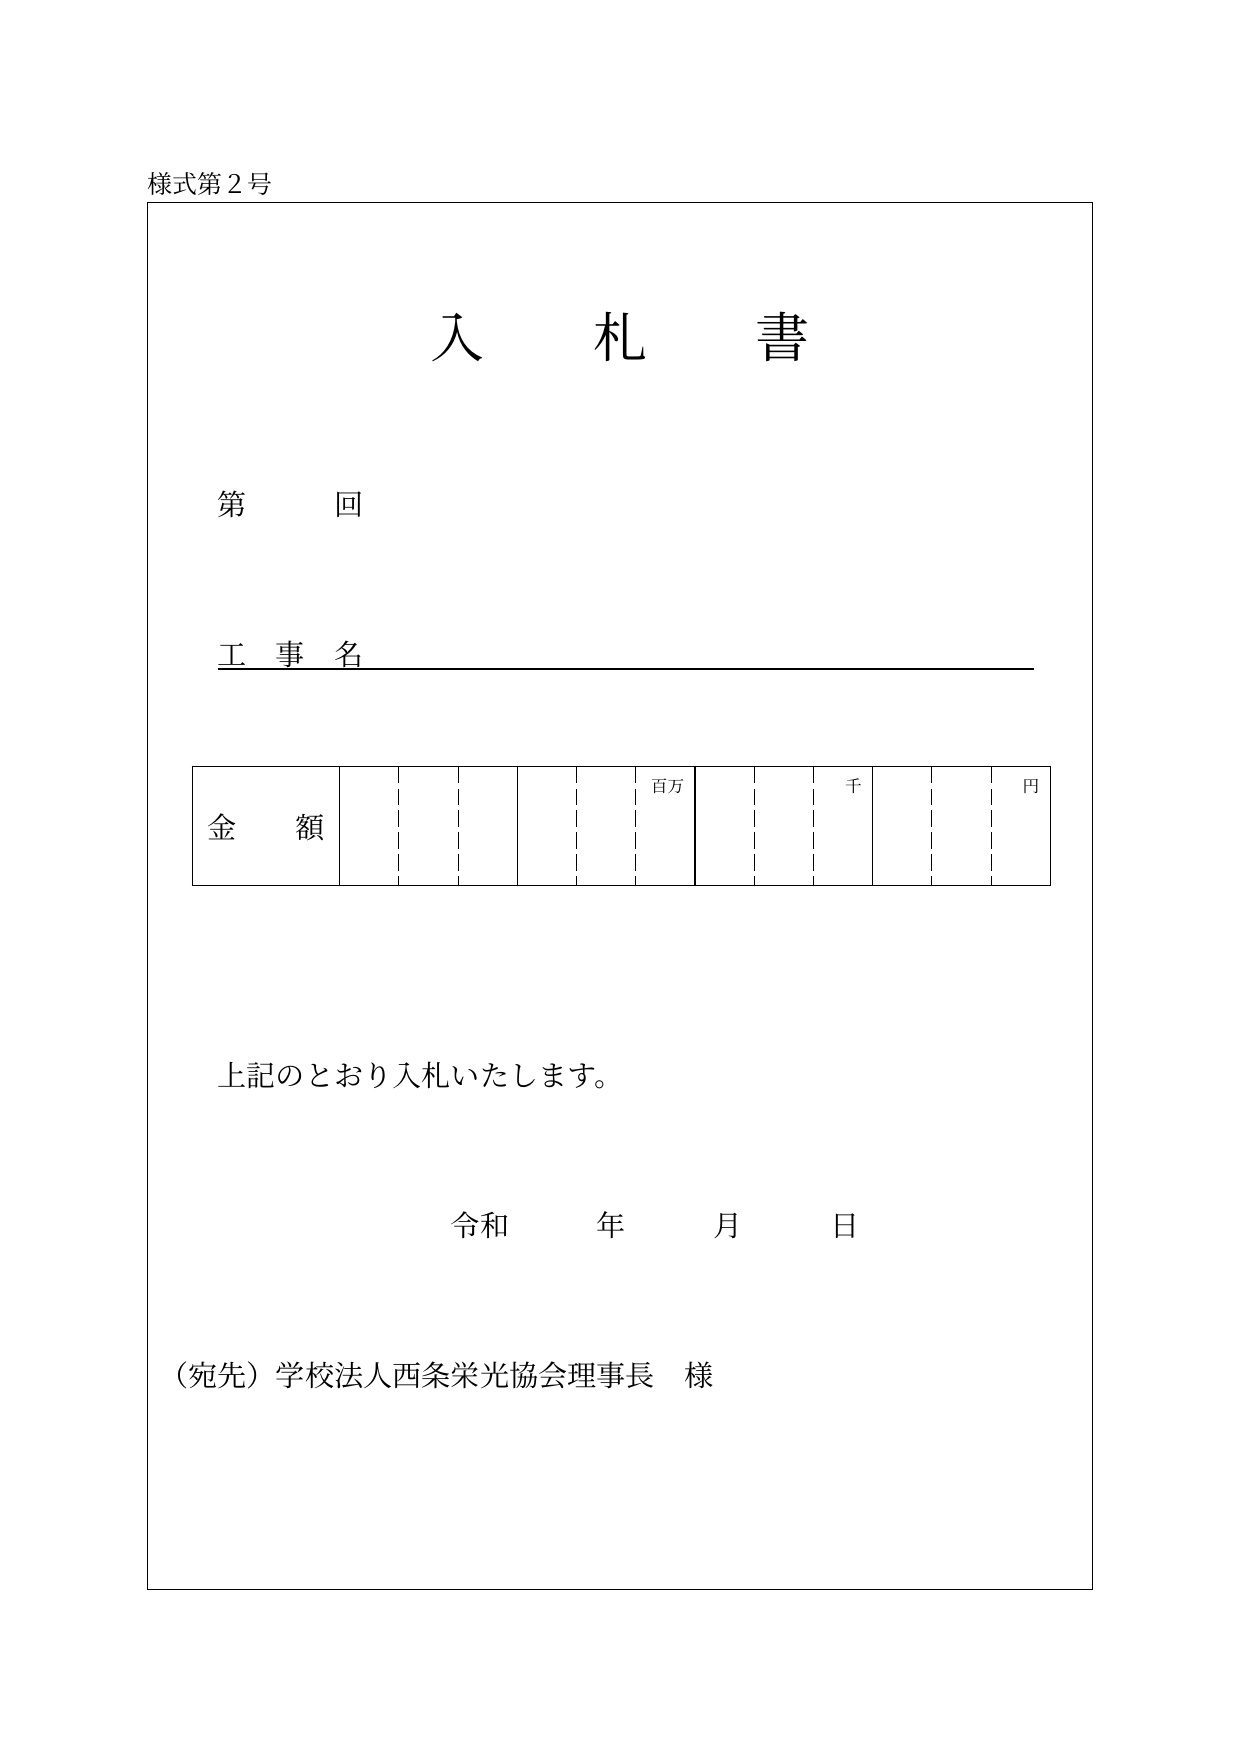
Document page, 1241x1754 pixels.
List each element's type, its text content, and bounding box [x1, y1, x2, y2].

text 様式第２号 [148, 164, 1092, 202]
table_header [148, 203, 1092, 1588]
